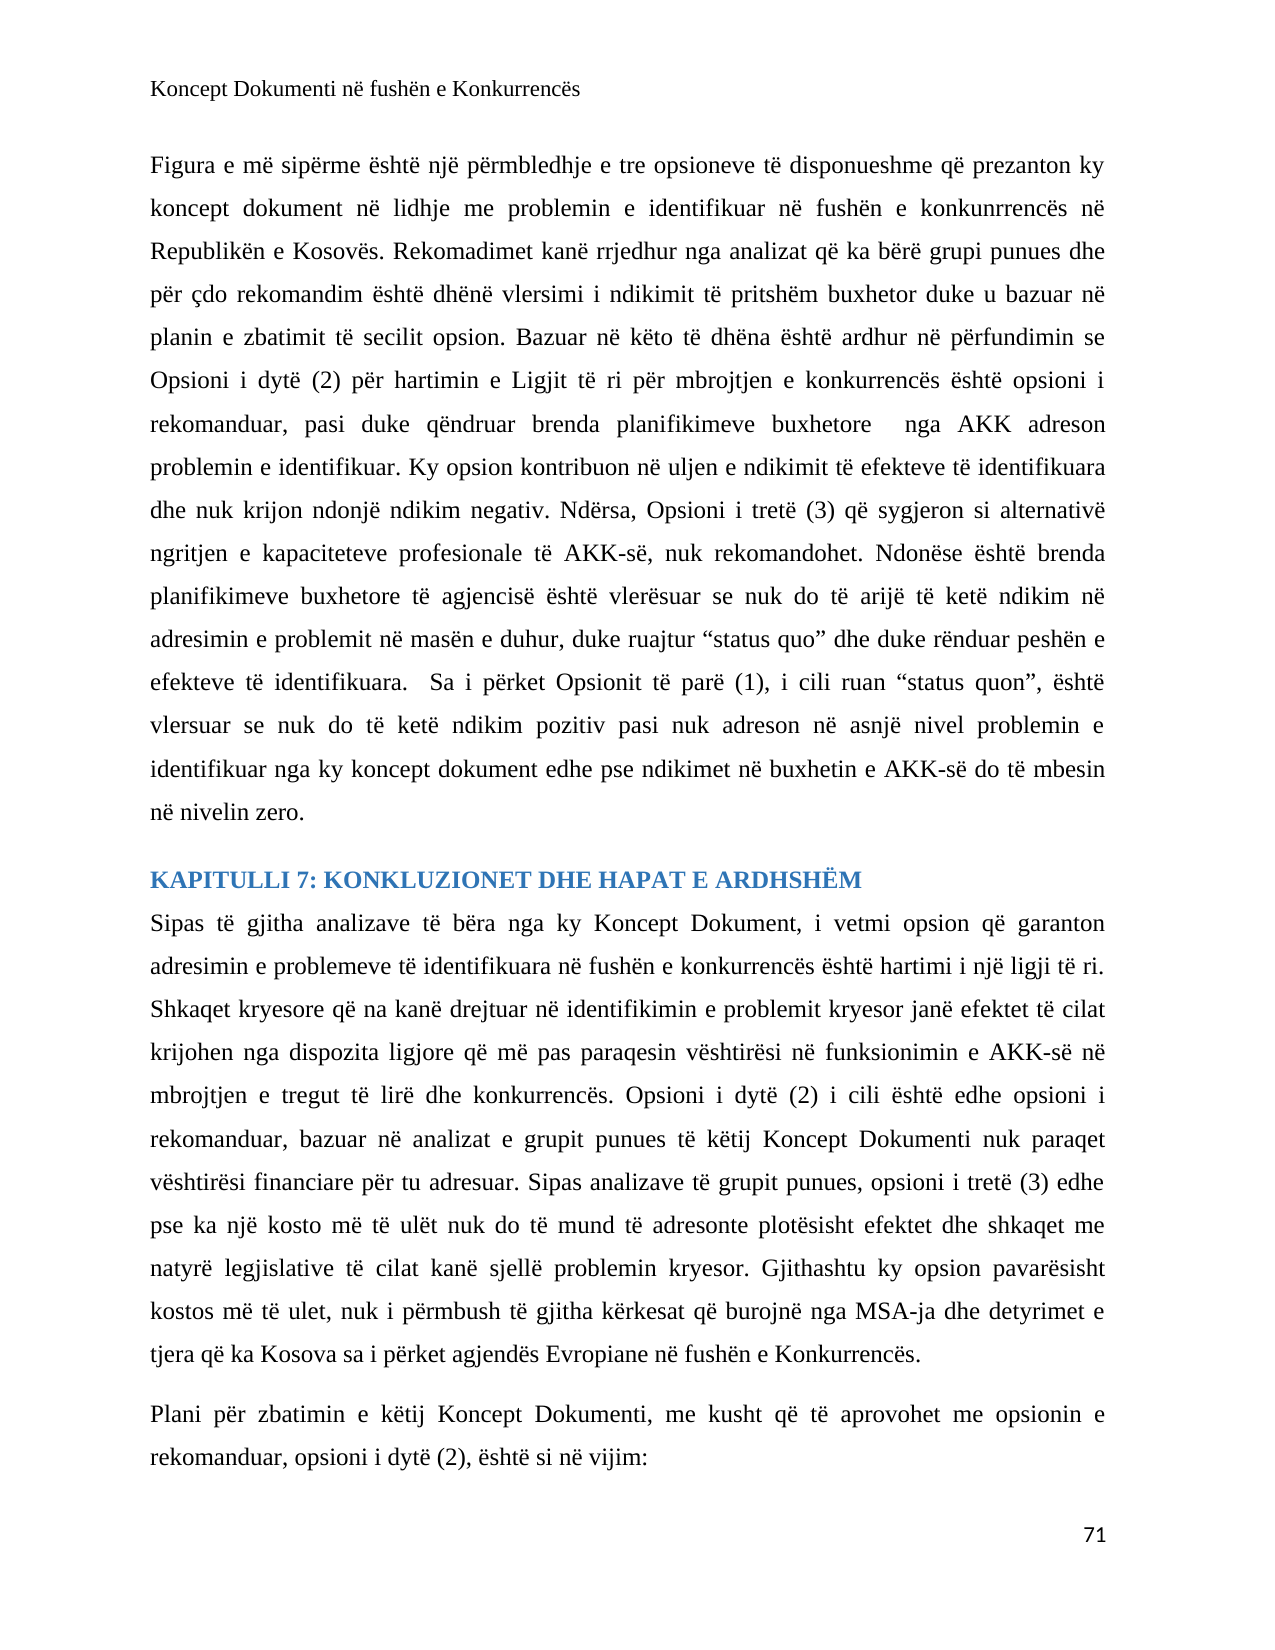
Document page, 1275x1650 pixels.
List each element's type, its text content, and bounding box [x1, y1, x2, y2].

text Plani për zbatimin e këtij Koncept Dokumenti, me kusht që të aprovohet me opsionin e rekomanduar, opsioni i dytë (2), është si në vijim: [150, 1399, 1106, 1471]
subtitle KAPITULLI 7: KONKLUZIONET DHE HAPAT E ARDHSHËM [150, 865, 1106, 894]
text Sipas të gjitha analizave të bëra nga ky Koncept Dokument, i vetmi opsion që garanton adresimin e problemeve të identifikuara në fushën e konkurrencës është hartimi i një ligji të ri. Shkaqet kryesore që na kanë drejtuar në identifikimin e problemit kryesor janë efektet të cilat krijohen nga dispozita ligjore që më pas paraqesin vështirësi në funksionimin e AKK-së në mbrojtjen e tregut të lirë dhe konkurrencës. Opsioni i dytë (2) i cili është edhe opsioni i rekomanduar, bazuar në analizat e grupit punues të këtij Koncept Dokumenti nuk paraqet vështirësi financiare për tu adresuar. Sipas analizave të grupit punues, opsioni i tretë (3) edhe pse ka një kosto më të ulët nuk do të mund të adresonte plotësisht efektet dhe shkaqet me natyrë legjislative të cilat kanë sjellë problemin kryesor. Gjithashtu ky opsion pavarësisht kostos më të ulet, nuk i përmbush të gjitha kërkesat që burojnë nga MSA-ja dhe detyrimet e tjera që ka Kosova sa i përket agjendës Evropiane në fushën e Konkurrencës. [150, 908, 1106, 1368]
text Figura e më sipërme është një përmbledhje e tre opsioneve të disponueshme që prezanton ky koncept dokument në lidhje me problemin e identifikuar në fushën e konkunrrencës në Republikën e Kosovës. Rekomadimet kanë rrjedhur nga analizat që ka bërë grupi punues dhe për çdo rekomandim është dhënë vlersimi i ndikimit të pritshëm buxhetor duke u bazuar në planin e zbatimit të secilit opsion. Bazuar në këto të dhëna është ardhur në përfundimin se Opsioni i dytë (2) për hartimin e Ligjit të ri për mbrojtjen e konkurrencës është opsioni i rekomanduar, pasi duke qëndruar brenda planifikimeve buxhetore nga AKK adreson problemin e identifikuar. Ky opsion kontribuon në uljen e ndikimit të efekteve të identifikuara dhe nuk krijon ndonjë ndikim negativ. Ndërsa, Opsioni i tretë (3) që sygjeron si alternativë ngritjen e kapaciteteve profesionale të AKK-së, nuk rekomandohet. Ndonëse është brenda planifikimeve buxhetore të agjencisë është vlerësuar se nuk do të arijë të ketë ndikim në adresimin e problemit në masën e duhur, duke ruajtur “status quo” dhe duke rënduar peshën e efekteve të identifikuara. Sa i përket Opsionit të parë (1), i cili ruan “status quon”, është vlersuar se nuk do të ketë ndikim pozitiv pasi nuk adreson në asnjë nivel problemin e identifikuar nga ky koncept dokument edhe pse ndikimet në buxhetin e AKK-së do të mbesin në nivelin zero. [150, 150, 1106, 826]
